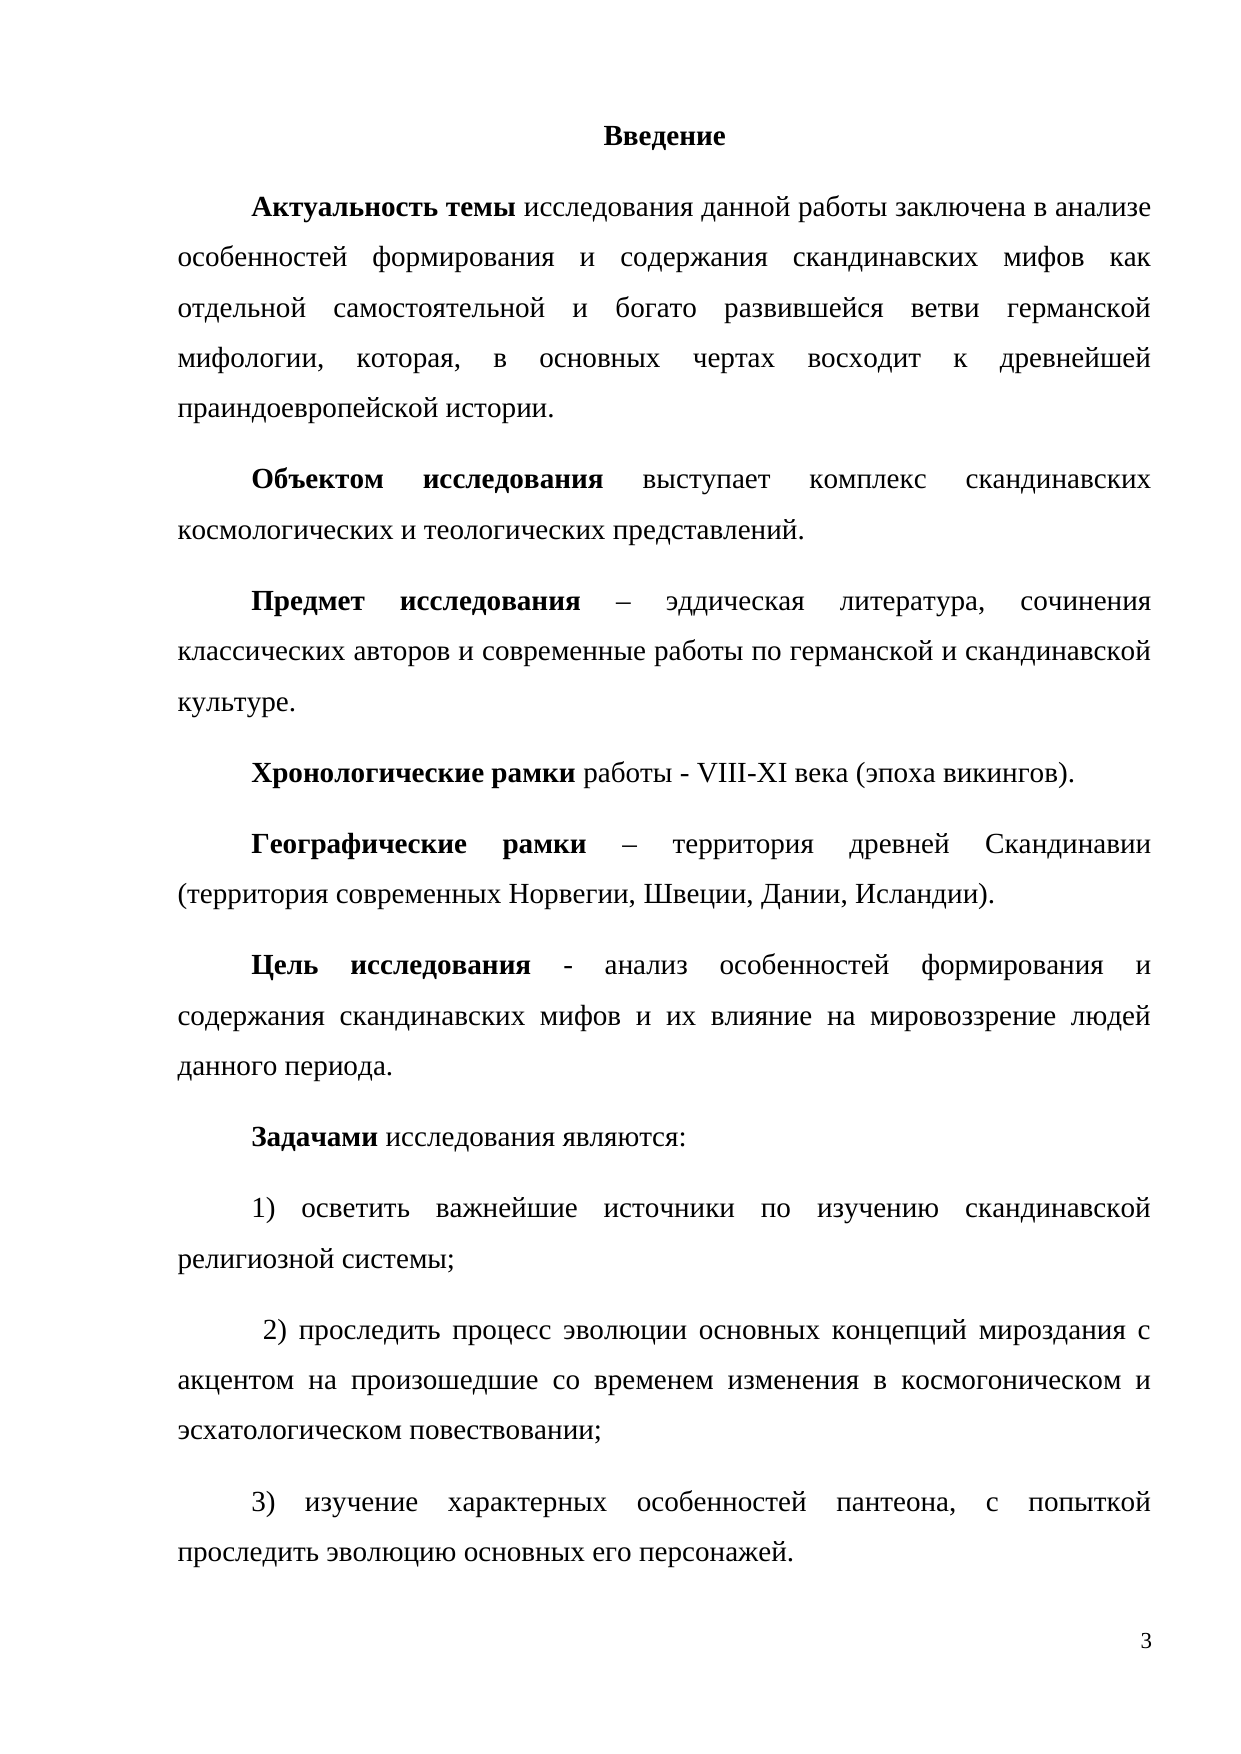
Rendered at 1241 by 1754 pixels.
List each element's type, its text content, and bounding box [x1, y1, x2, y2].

text Актуальность темы исследования данной работы заключена в анализе особенностей формирования и содержания скандинавских мифов как отдельной самостоятельной и богато развившейся ветви германской мифологии, которая, в основных чертах восходит к древнейшей праиндоевропейской истории. [177, 189, 1152, 424]
text Предмет исследования – эддическая литература, сочинения классических авторов и современные работы по германской и скандинавской культуре. [177, 583, 1152, 717]
text Объектом исследования выступает комплекс скандинавских космологических и теологических представлений. [177, 462, 1152, 546]
text 3) изучение характерных особенностей пантеона, с попыткой проследить эволюцию основных его персонажей. [177, 1484, 1152, 1567]
text 1) осветить важнейшие источники по изучению скандинавской религиозной системы; [177, 1190, 1152, 1274]
text Введение [177, 118, 1152, 152]
text 2) проследить процесс эволюции основных концепций мироздания с акцентом на произошедшие со временем изменения в космогоническом и эсхатологическом повествовании; [177, 1312, 1152, 1446]
text Цель исследования - анализ особенностей формирования и содержания скандинавских мифов и их влияние на мировоззрение людей данного периода. [177, 947, 1152, 1082]
text Хронологические рамки работы - VIII-XI века (эпоха викингов). [177, 755, 1152, 788]
text Географические рамки – территория древней Скандинавии (территория современных Норвегии, Швеции, Дании, Исландии). [177, 826, 1152, 910]
text Задачами исследования являются: [177, 1119, 1135, 1153]
